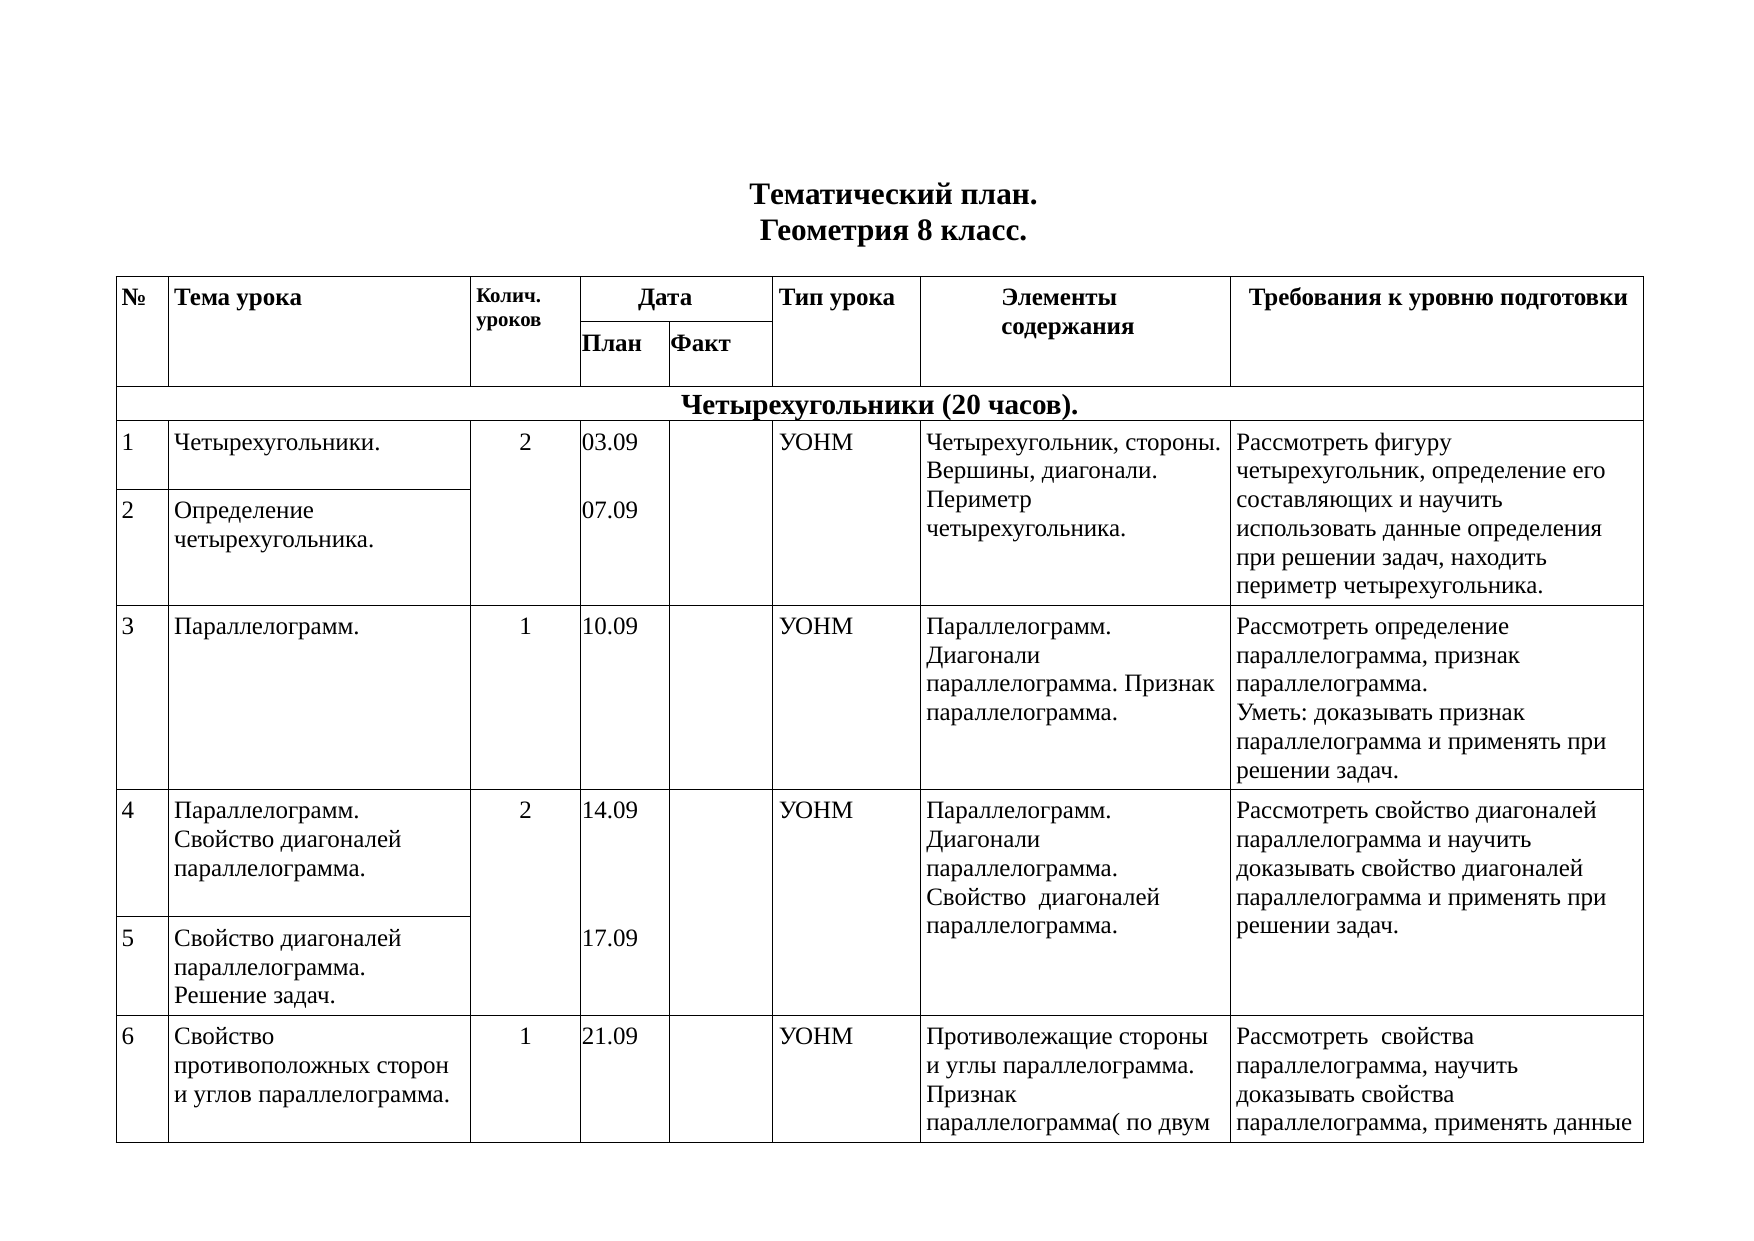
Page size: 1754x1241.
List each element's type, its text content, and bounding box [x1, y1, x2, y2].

table_cell Параллелограмм. [169, 606, 470, 789]
table_header Тема урока [169, 277, 470, 386]
table_cell УОНМ [773, 1016, 920, 1142]
table_cell 2 [117, 490, 168, 605]
table_cell [670, 489, 772, 605]
table_cell 1 [471, 606, 580, 789]
table_cell 17.09 [581, 916, 669, 1015]
text Тематический план. [118, 176, 1669, 212]
table_cell УОНМ [773, 606, 920, 789]
table_cell 10.09 [581, 606, 669, 789]
table_header № [117, 277, 168, 386]
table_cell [1231, 1016, 1643, 1142]
table_cell Рассмотреть определение параллелограмма, признак параллелограмма. Уметь: доказывать признак параллелограмма и применять при решении задач. [1231, 606, 1643, 789]
table_cell 1 [117, 421, 168, 488]
table_cell Параллелограмм. Диагонали параллелограмма. Признак параллелограмма. [921, 606, 1230, 789]
table_cell 6 [117, 1016, 168, 1142]
table_cell [670, 916, 772, 1015]
table_cell [670, 1016, 772, 1142]
table_cell Рассмотреть свойство диагоналей параллелограмма и научить доказывать свойство диагоналей параллелограмма и применять при решении задач. [1231, 790, 1643, 1015]
table_cell 03.09 [581, 421, 669, 488]
table_header Колич. уроков [471, 277, 580, 386]
table_cell 21.09 [581, 1016, 669, 1142]
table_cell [169, 1016, 470, 1142]
table_cell Четырехугольники (20 часов). [117, 387, 1643, 420]
table_cell Четырехугольники. [169, 421, 470, 488]
text Геометрия 8 класс. [118, 212, 1669, 247]
table_cell [670, 606, 772, 789]
table_cell [670, 421, 772, 488]
table_cell УОНМ [773, 790, 920, 1015]
table_header Дата [581, 277, 772, 321]
table_cell План [581, 322, 669, 386]
table_cell 2 [471, 790, 580, 1015]
table_cell УОНМ [773, 421, 920, 605]
table_cell Факт [670, 322, 772, 386]
table_cell Параллелограмм. Свойство диагоналей параллелограмма. [169, 790, 470, 916]
table_cell Определение четырехугольника. [169, 490, 470, 605]
table_cell [670, 790, 772, 916]
table_header Требования к уровню подготовки [1231, 277, 1643, 386]
table_cell Рассмотреть фигуру четырехугольник, определение его составляющих и научить использовать данные определения при решении задач, находить периметр четырехугольника. [1231, 421, 1643, 605]
table_header Элементы содержания [921, 277, 1230, 386]
table_header Тип урока [773, 277, 920, 386]
table_cell 5 [117, 917, 168, 1015]
table_cell 3 [117, 606, 168, 789]
table_cell 14.09 [581, 790, 669, 916]
table_cell Четырехугольник, стороны. Вершины, диагонали. Периметр четырехугольника. [921, 421, 1230, 605]
table_cell 07.09 [581, 489, 669, 605]
table_cell Свойство диагоналей параллелограмма. Решение задач. [169, 917, 470, 1015]
table_cell 4 [117, 790, 168, 916]
table_cell 2 [471, 421, 580, 605]
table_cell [921, 1016, 1230, 1142]
table_cell Параллелограмм. Диагонали параллелограмма. Свойство диагоналей параллелограмма. [921, 790, 1230, 1015]
table_cell 1 [471, 1016, 580, 1142]
